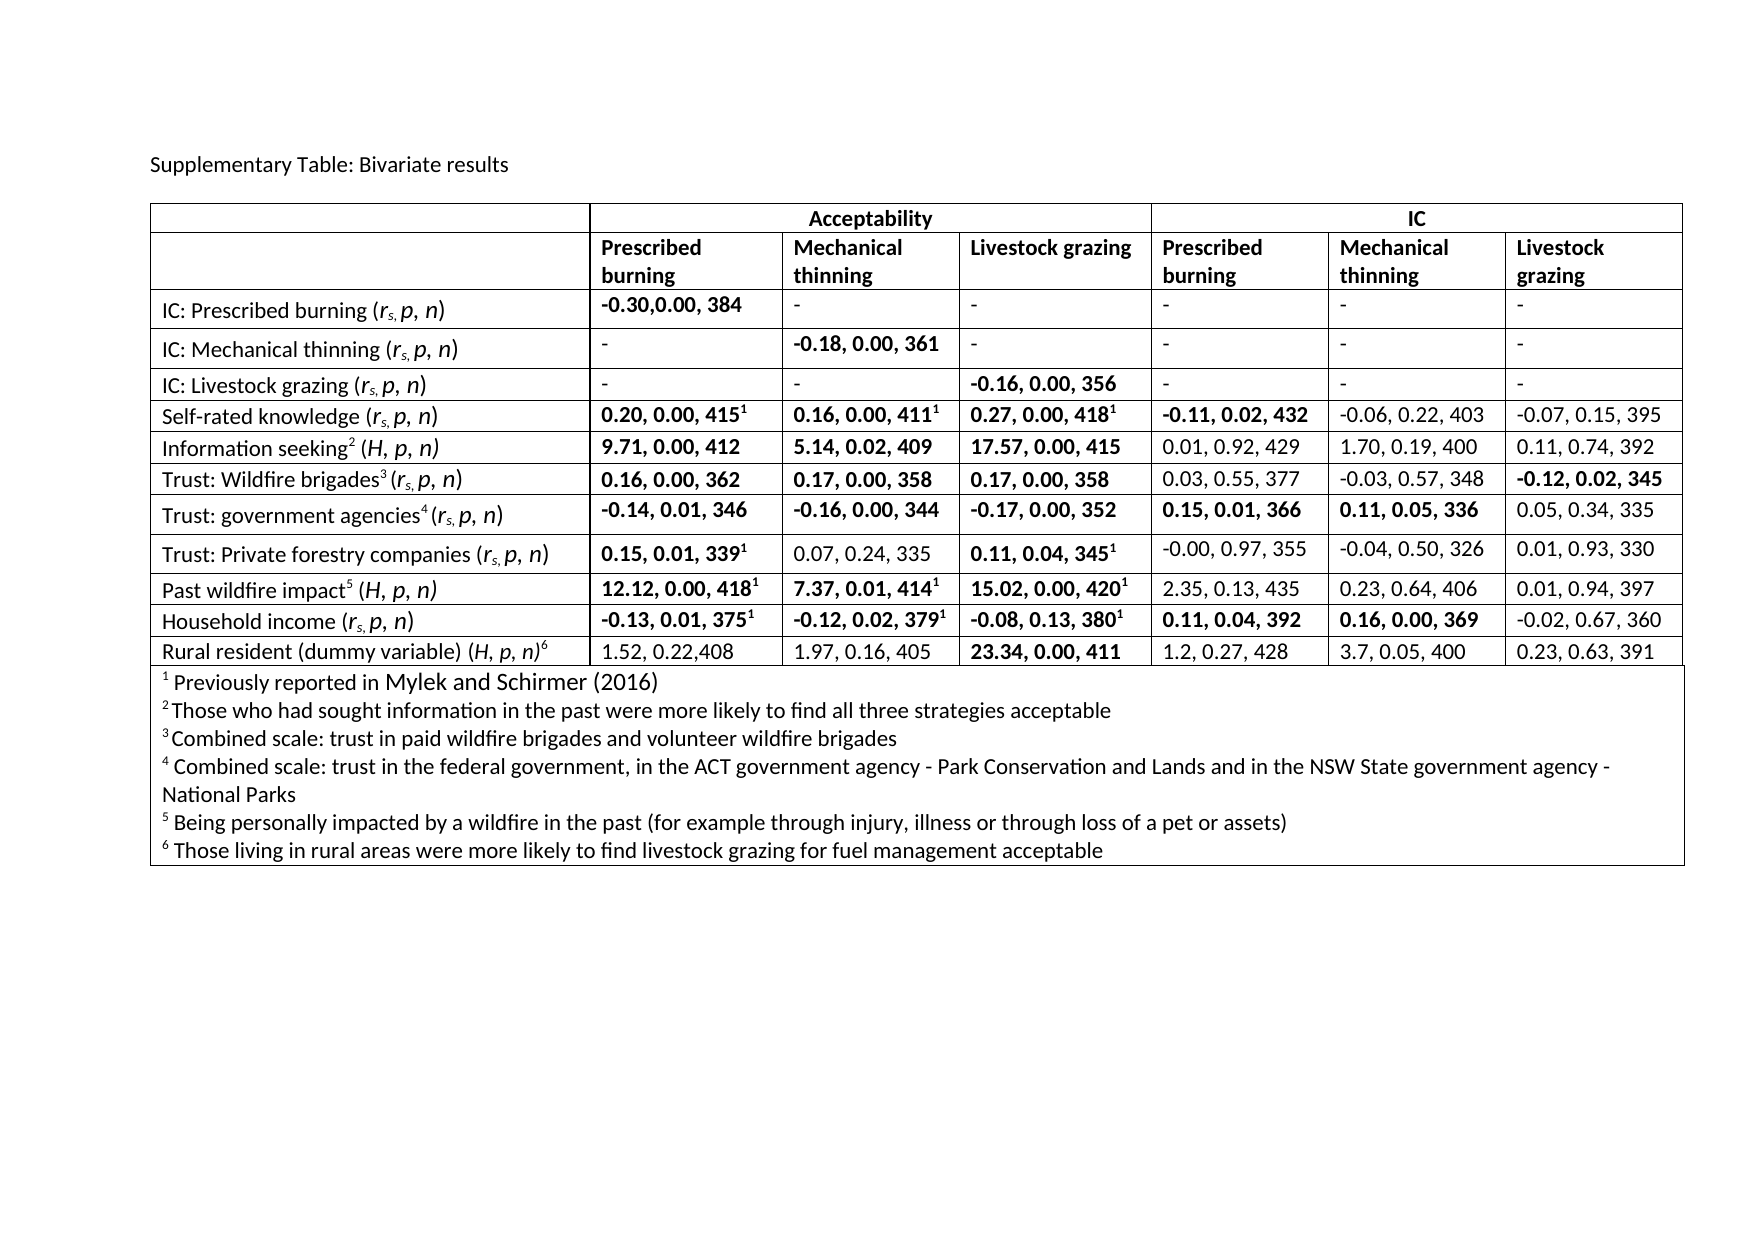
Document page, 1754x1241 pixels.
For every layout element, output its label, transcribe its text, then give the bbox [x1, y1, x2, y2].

table_cell -0.17, 0.00, 352 [960, 495, 1151, 533]
table_cell Mechanical thinning [1329, 233, 1505, 289]
table_cell Prescribed burning [591, 233, 782, 289]
table_cell -0.14, 0.01, 346 [591, 495, 782, 533]
table_cell -0.00, 0.97, 355 [1152, 535, 1328, 573]
table_cell 12.12, 0.00, 4181 [591, 574, 782, 604]
table_cell Livestock grazing [960, 233, 1151, 289]
table_cell [151, 233, 589, 289]
table_cell 0.11, 0.74, 392 [1506, 432, 1682, 463]
table_cell - [960, 329, 1151, 368]
table_cell 0.11, 0.05, 336 [1329, 495, 1505, 533]
table_cell IC: Mechanical thinning (rs, p, n) [151, 329, 589, 368]
table_cell Mechanical thinning [783, 233, 959, 289]
table_cell 0.15, 0.01, 366 [1152, 495, 1328, 533]
table_cell 0.17, 0.00, 358 [783, 464, 959, 494]
table_cell -0.04, 0.50, 326 [1329, 535, 1505, 573]
table_cell - [1152, 329, 1328, 368]
table_cell -0.03, 0.57, 348 [1329, 464, 1505, 494]
table_cell 2.35, 0.13, 435 [1152, 574, 1328, 604]
text Supplementary Table: Bivariate results [150, 150, 1604, 178]
table_header [151, 204, 589, 232]
table_cell 7.37, 0.01, 4141 [783, 574, 959, 604]
table_cell 0.23, 0.64, 406 [1329, 574, 1505, 604]
table_cell Trust: Wildfire brigades3 (rs, p, n) [151, 464, 589, 494]
table_cell - [1506, 369, 1682, 399]
table_cell -0.12, 0.02, 345 [1506, 464, 1682, 494]
table_cell -0.18, 0.00, 361 [783, 329, 959, 368]
table_cell - [783, 290, 959, 328]
table_cell 0.11, 0.04, 3451 [960, 535, 1151, 573]
table_cell -0.30,0.00, 384 [591, 290, 782, 328]
table_cell - [1506, 329, 1682, 368]
table_cell Rural resident (dummy variable) (H, p, n)6 [151, 637, 589, 665]
table_cell -0.16, 0.00, 356 [960, 369, 1151, 399]
table_cell 0.11, 0.04, 392 [1152, 605, 1328, 636]
table_cell 23.34, 0.00, 411 [960, 637, 1151, 665]
table_cell 0.01, 0.92, 429 [1152, 432, 1328, 463]
table_cell - [1329, 329, 1505, 368]
table_cell - [1506, 290, 1682, 328]
table_cell - [591, 369, 782, 399]
table_cell Trust: government agencies4 (rs, p, n) [151, 495, 589, 533]
table_cell 0.15, 0.01, 3391 [591, 535, 782, 573]
table_cell Past wildfire impact5 (H, p, n) [151, 574, 589, 604]
table_cell -0.08, 0.13, 3801 [960, 605, 1151, 636]
table_cell Information seeking2 (H, p, n) [151, 432, 589, 463]
table_cell - [1329, 369, 1505, 399]
table_cell 9.71, 0.00, 412 [591, 432, 782, 463]
table_cell 0.23, 0.63, 391 [1506, 637, 1682, 665]
table_cell 0.16, 0.00, 4111 [783, 401, 959, 431]
table_cell -0.11, 0.02, 432 [1152, 401, 1328, 431]
table_cell IC: Livestock grazing (rs, p, n) [151, 369, 589, 399]
table_cell 0.16, 0.00, 362 [591, 464, 782, 494]
table_cell 0.27, 0.00, 4181 [960, 401, 1151, 431]
table_cell 0.01, 0.94, 397 [1506, 574, 1682, 604]
table_cell Trust: Private forestry companies (rs, p, n) [151, 535, 589, 573]
table_cell 1 Previously reported in Mylek and Schirmer (2016) 2 Those who had sought information in the past were more likely to find all three strategies acceptable 3 Combined scale: trust in paid wildfire brigades and volunteer wildfire brigades 4 Combined scale: trust in the federal government, in the ACT government agency - Park Conservation and Lands and in the NSW State government agency - National Parks 5 Being personally impacted by a wildfire in the past (for example through injury, illness or through loss of a pet or assets) 6 Those living in rural areas were more likely to find livestock grazing for fuel management acceptable [151, 666, 1684, 864]
table_cell Livestock grazing [1506, 233, 1682, 289]
table_cell 1.52, 0.22,408 [591, 637, 782, 665]
table_cell -0.06, 0.22, 403 [1329, 401, 1505, 431]
table_cell 0.01, 0.93, 330 [1506, 535, 1682, 573]
table_cell 1.97, 0.16, 405 [783, 637, 959, 665]
table_cell - [783, 369, 959, 399]
table_cell -0.07, 0.15, 395 [1506, 401, 1682, 431]
table_cell 3.7, 0.05, 400 [1329, 637, 1505, 665]
table_cell 0.03, 0.55, 377 [1152, 464, 1328, 494]
table_cell IC: Prescribed burning (rs, p, n) [151, 290, 589, 328]
table_cell 0.07, 0.24, 335 [783, 535, 959, 573]
table_cell -0.02, 0.67, 360 [1506, 605, 1682, 636]
table_cell Household income (rs, p, n) [151, 605, 589, 636]
table_cell 0.20, 0.00, 4151 [591, 401, 782, 431]
table_cell 1.70, 0.19, 400 [1329, 432, 1505, 463]
table_cell - [591, 329, 782, 368]
table_cell Self-rated knowledge (rs, p, n) [151, 401, 589, 431]
table_cell 0.17, 0.00, 358 [960, 464, 1151, 494]
table_cell 0.16, 0.00, 369 [1329, 605, 1505, 636]
table_cell 17.57, 0.00, 415 [960, 432, 1151, 463]
table_cell -0.16, 0.00, 344 [783, 495, 959, 533]
table_cell - [1152, 369, 1328, 399]
table_cell -0.13, 0.01, 3751 [591, 605, 782, 636]
table_cell - [960, 290, 1151, 328]
table_cell 5.14, 0.02, 409 [783, 432, 959, 463]
table_header Acceptability [591, 204, 1151, 232]
table_cell 1.2, 0.27, 428 [1152, 637, 1328, 665]
table_cell -0.12, 0.02, 3791 [783, 605, 959, 636]
table_cell - [1152, 290, 1328, 328]
table_header IC [1152, 204, 1682, 232]
table_cell - [1329, 290, 1505, 328]
table_cell 15.02, 0.00, 4201 [960, 574, 1151, 604]
table_cell 0.05, 0.34, 335 [1506, 495, 1682, 533]
table_cell Prescribed burning [1152, 233, 1328, 289]
